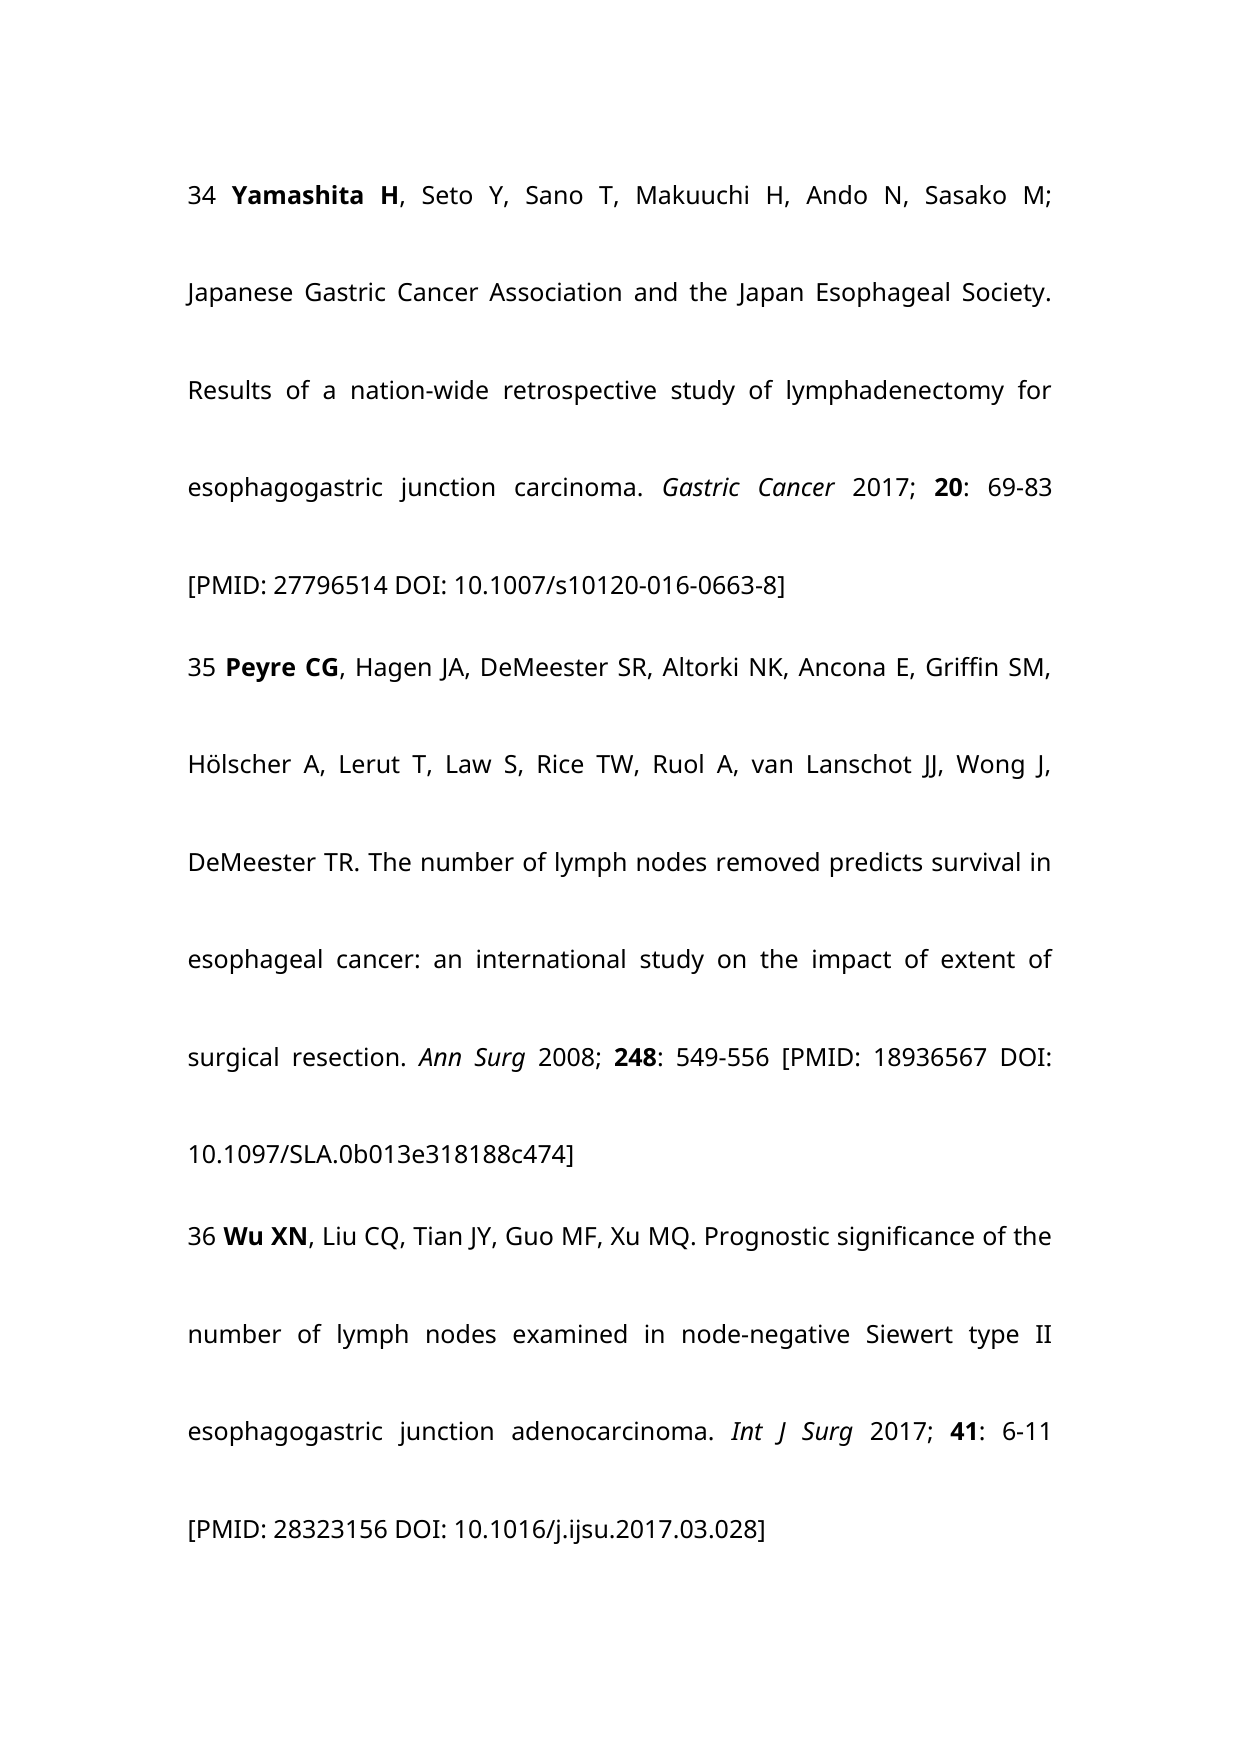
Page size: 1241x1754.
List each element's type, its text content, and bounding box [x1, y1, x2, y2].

text 35 Peyre CG, Hagen JA, DeMeester SR, Altorki NK, Ancona E, Griffin SM, Hölscher A, Lerut T, Law S, Rice TW, Ruol A, van Lanschot JJ, Wong J, DeMeester TR. The number of lymph nodes removed predicts survival in esophageal cancer: an international study on the impact of extent of surgical resection. Ann Surg 2008; 248: 549-556 [PMID: 18936567 DOI: 10.1097/SLA.0b013e318188c474] [187, 634, 1053, 1186]
text 36 Wu XN, Liu CQ, Tian JY, Guo MF, Xu MQ. Prognostic significance of the number of lymph nodes examined in node-negative Siewert type II esophagogastric junction adenocarcinoma. Int J Surg 2017; 41: 6-11 [PMID: 28323156 DOI: 10.1016/j.ijsu.2017.03.028] [187, 1203, 1053, 1561]
text 34 Yamashita H, Seto Y, Sano T, Makuuchi H, Ando N, Sasako M; Japanese Gastric Cancer Association and the Japan Esophageal Society. Results of a nation-wide retrospective study of lymphadenectomy for esophagogastric junction carcinoma. Gastric Cancer 2017; 20: 69-83 [PMID: 27796514 DOI: 10.1007/s10120-016-0663-8] [187, 162, 1053, 617]
